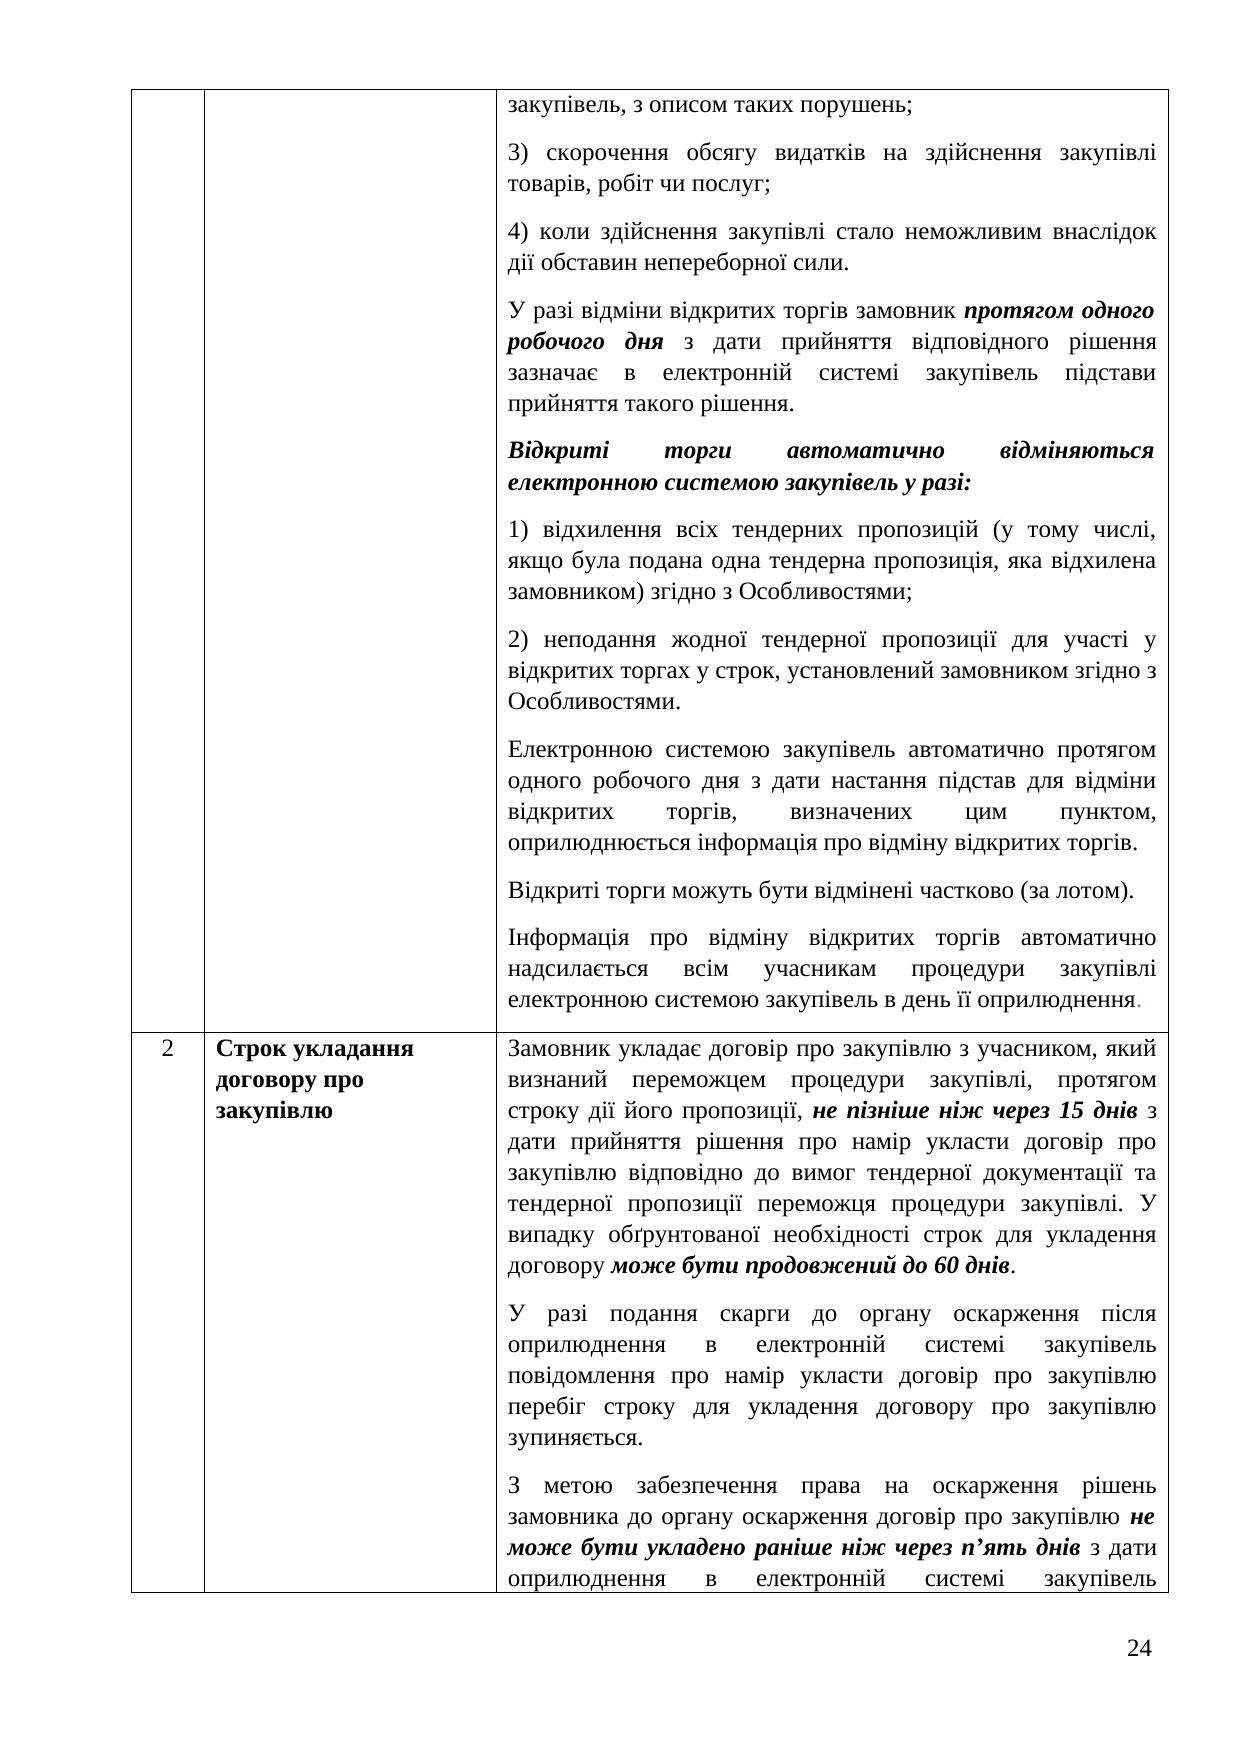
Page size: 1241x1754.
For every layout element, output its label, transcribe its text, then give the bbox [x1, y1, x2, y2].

table_cell 1 [132, 90, 204, 1032]
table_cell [205, 90, 496, 1032]
table_cell 2 [132, 1033, 204, 1592]
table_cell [497, 1033, 1168, 1592]
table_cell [205, 1033, 496, 1592]
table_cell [497, 90, 1168, 1032]
